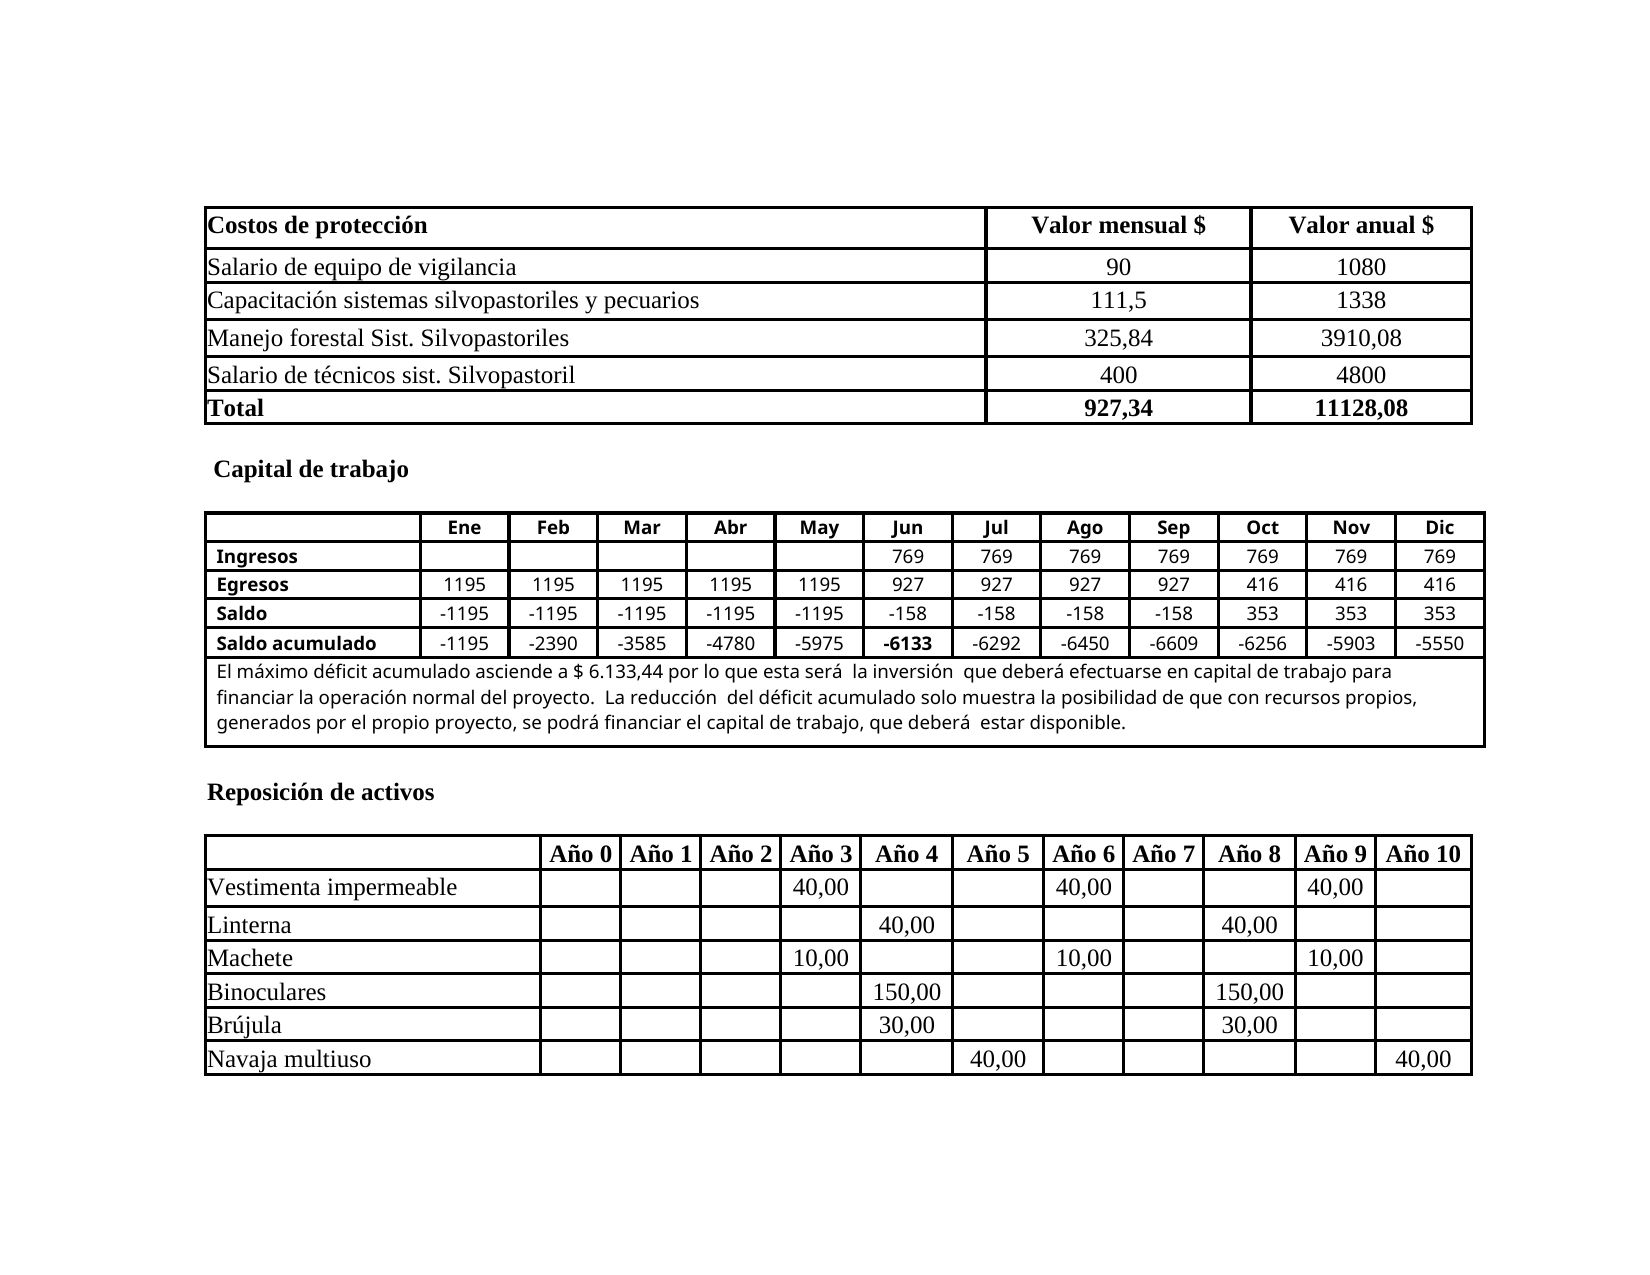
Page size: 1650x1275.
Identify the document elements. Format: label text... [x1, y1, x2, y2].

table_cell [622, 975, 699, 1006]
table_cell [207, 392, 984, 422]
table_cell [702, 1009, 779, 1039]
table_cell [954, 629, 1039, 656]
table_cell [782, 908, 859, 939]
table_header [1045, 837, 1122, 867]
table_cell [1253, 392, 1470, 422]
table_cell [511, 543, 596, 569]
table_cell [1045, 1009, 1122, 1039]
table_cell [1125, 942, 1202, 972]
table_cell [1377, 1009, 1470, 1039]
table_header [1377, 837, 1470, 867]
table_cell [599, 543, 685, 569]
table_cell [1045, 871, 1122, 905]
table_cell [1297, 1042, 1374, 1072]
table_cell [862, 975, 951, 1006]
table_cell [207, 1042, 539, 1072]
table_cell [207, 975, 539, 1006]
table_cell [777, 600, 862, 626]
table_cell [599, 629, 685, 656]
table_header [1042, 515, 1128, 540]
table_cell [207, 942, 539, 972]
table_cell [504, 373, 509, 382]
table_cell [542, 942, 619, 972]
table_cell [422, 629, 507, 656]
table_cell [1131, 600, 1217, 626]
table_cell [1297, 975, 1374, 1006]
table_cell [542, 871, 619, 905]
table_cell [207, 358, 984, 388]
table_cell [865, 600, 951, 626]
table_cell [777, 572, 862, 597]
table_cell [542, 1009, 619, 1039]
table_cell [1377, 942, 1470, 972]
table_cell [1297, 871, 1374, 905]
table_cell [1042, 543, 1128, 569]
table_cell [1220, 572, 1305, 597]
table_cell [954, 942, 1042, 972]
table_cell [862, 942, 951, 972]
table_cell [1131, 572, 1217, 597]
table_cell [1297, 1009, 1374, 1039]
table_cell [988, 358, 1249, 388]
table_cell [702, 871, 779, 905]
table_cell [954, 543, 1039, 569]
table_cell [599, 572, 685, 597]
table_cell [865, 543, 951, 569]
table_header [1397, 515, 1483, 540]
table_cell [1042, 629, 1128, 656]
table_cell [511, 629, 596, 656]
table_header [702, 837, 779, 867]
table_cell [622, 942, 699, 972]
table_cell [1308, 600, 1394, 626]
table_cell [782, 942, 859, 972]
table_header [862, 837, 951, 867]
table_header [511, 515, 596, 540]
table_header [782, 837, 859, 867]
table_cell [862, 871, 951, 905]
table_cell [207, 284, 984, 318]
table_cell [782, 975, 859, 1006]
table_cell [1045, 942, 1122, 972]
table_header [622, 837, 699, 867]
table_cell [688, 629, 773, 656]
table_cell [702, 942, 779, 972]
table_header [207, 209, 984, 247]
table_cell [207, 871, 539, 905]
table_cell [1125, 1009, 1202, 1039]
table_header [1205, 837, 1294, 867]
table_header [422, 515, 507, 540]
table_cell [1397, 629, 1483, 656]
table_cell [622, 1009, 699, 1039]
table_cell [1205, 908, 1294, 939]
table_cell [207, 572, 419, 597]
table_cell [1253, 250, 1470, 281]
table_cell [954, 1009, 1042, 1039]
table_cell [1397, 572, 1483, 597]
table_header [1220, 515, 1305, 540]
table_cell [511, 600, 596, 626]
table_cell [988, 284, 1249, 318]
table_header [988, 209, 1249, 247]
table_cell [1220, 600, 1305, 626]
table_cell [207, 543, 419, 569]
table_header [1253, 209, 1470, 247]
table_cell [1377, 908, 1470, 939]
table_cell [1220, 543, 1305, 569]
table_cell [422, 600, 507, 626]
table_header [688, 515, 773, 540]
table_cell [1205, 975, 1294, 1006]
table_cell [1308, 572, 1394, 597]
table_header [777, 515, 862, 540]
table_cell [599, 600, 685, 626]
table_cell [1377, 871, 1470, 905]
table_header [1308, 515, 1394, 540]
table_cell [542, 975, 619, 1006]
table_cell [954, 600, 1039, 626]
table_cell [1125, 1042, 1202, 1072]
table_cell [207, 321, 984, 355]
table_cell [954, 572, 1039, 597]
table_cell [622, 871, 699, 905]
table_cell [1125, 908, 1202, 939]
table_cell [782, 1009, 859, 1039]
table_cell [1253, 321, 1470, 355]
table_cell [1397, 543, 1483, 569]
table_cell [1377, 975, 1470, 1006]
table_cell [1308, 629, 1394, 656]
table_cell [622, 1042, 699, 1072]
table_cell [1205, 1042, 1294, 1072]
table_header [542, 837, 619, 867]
text Capital de trabajo [207, 454, 1473, 483]
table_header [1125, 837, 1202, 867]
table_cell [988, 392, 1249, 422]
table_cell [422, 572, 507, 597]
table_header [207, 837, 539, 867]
text Reposición de activos [207, 777, 1473, 805]
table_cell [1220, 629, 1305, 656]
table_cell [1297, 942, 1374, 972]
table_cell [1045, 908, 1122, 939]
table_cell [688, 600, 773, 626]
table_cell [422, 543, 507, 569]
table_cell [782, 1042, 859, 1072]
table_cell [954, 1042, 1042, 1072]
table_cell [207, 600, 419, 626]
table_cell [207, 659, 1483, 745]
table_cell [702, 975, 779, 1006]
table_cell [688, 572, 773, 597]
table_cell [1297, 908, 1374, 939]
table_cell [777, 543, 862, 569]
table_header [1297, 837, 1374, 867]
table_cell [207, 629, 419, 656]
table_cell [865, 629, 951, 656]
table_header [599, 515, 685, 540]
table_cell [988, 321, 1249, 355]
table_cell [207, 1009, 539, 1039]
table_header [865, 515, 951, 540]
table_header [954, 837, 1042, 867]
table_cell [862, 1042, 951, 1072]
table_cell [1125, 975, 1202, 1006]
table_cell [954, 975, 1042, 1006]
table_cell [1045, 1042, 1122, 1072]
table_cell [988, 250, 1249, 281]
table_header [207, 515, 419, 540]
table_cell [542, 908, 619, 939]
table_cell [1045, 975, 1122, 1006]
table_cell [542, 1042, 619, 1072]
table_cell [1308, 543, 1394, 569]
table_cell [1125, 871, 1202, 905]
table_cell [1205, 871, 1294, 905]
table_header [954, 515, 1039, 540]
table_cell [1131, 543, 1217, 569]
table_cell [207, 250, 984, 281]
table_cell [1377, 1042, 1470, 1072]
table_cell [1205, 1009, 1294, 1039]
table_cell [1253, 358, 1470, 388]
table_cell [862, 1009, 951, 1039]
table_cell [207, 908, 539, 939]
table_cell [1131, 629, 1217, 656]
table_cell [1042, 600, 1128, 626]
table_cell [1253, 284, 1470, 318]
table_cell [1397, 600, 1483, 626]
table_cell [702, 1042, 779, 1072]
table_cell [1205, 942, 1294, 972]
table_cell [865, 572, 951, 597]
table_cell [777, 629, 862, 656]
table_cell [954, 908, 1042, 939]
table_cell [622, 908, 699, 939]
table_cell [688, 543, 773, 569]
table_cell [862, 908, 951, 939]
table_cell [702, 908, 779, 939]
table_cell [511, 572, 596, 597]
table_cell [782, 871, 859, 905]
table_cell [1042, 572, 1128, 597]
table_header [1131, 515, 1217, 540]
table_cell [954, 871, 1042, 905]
